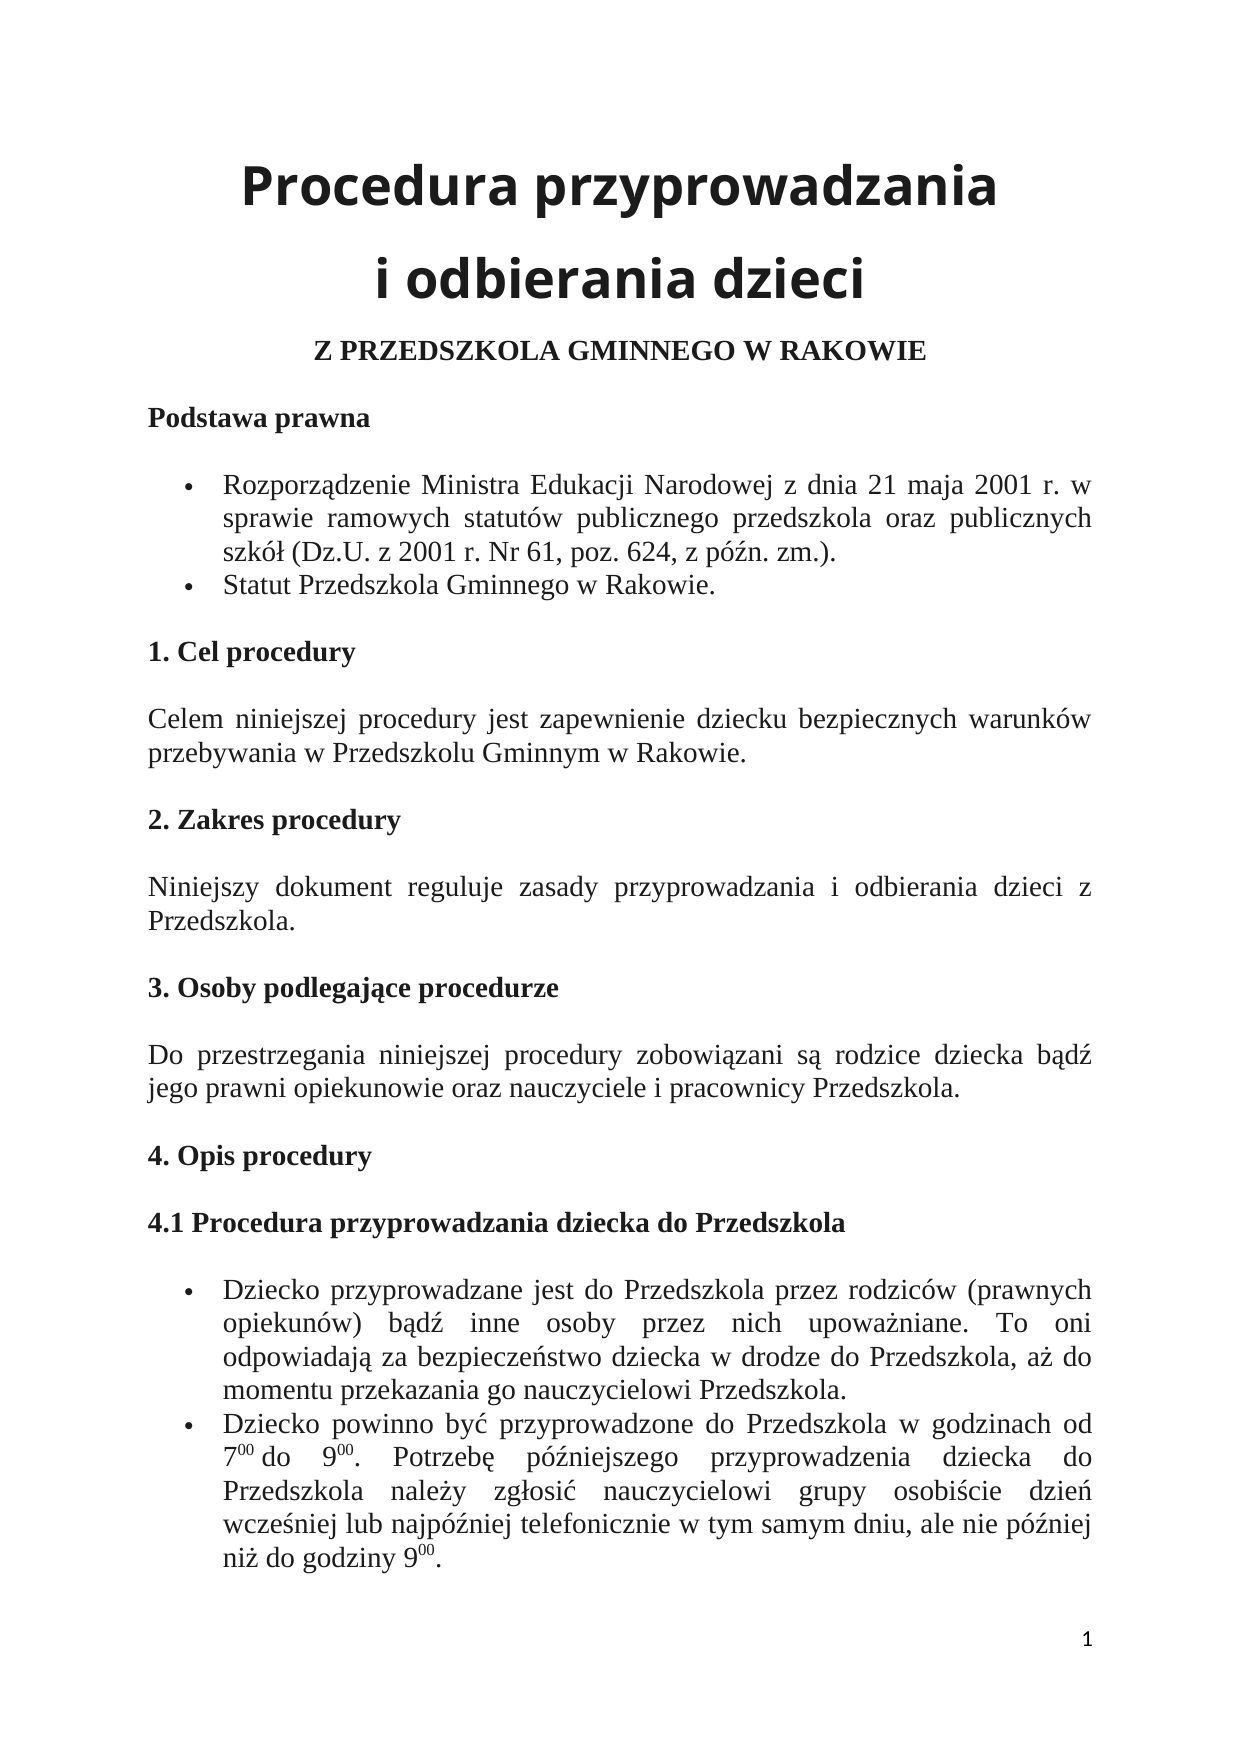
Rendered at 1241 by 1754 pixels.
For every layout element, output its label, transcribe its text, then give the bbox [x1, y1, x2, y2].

text 4. Opis procedury [148, 1138, 1093, 1171]
text Do przestrzegania niniejszej procedury zobowiązani są rodzice dziecka bądź jego prawni opiekunowie oraz nauczyciele i pracownicy Przedszkola. [148, 1037, 1093, 1104]
text 4.1 Procedura przyprowadzania dziecka do Przedszkola [148, 1205, 1093, 1238]
text 2. Zakres procedury [148, 802, 1093, 836]
list Dziecko przyprowadzane jest do Przedszkola przez rodziców (prawnych opiekunów) bądź inne osoby przez nich upoważniane. To oni odpowiadają za bezpieczeństwo dziecka w drodze do Przedszkola, aż do momentu przekazania go nauczycielowi Przedszkola. [185, 1272, 1093, 1406]
text Niniejszy dokument reguluje zasady przyprowadzania i odbierania dzieci z Przedszkola. [148, 869, 1093, 936]
text 1. Cel procedury [148, 634, 1093, 668]
list Dziecko powinno być przyprowadzone do Przedszkola w godzinach od 700 do 900. Potrzebę późniejszego przyprowadzenia dziecka do Przedszkola należy zgłosić nauczycielowi grupy osobiście dzień wcześniej lub najpóźniej telefonicznie w tym samym dniu, ale nie później niż do godziny 900. [185, 1406, 1093, 1574]
text 3. Osoby podlegające procedurze [148, 970, 1093, 1003]
text Celem niniejszej procedury jest zapewnienie dziecku bezpiecznych warunków przebywania w Przedszkolu Gminnym w Rakowie. [148, 702, 1093, 769]
text Podstawa prawna [148, 400, 1093, 433]
text Procedura przyprowadzania [148, 148, 1093, 221]
list Statut Przedszkola Gminnego w Rakowie. [185, 567, 1093, 601]
list Rozporządzenie Ministra Edukacji Narodowej z dnia 21 maja 2001 r. w sprawie ramowych statutów publicznego przedszkola oraz publicznych szkół (Dz.U. z 2001 r. Nr 61, poz. 624, z późn. zm.). [185, 467, 1093, 567]
text i odbierania dzieci [148, 240, 1093, 314]
text Z PRZEDSZKOLA GMINNEGO W RAKOWIE [148, 333, 1093, 366]
